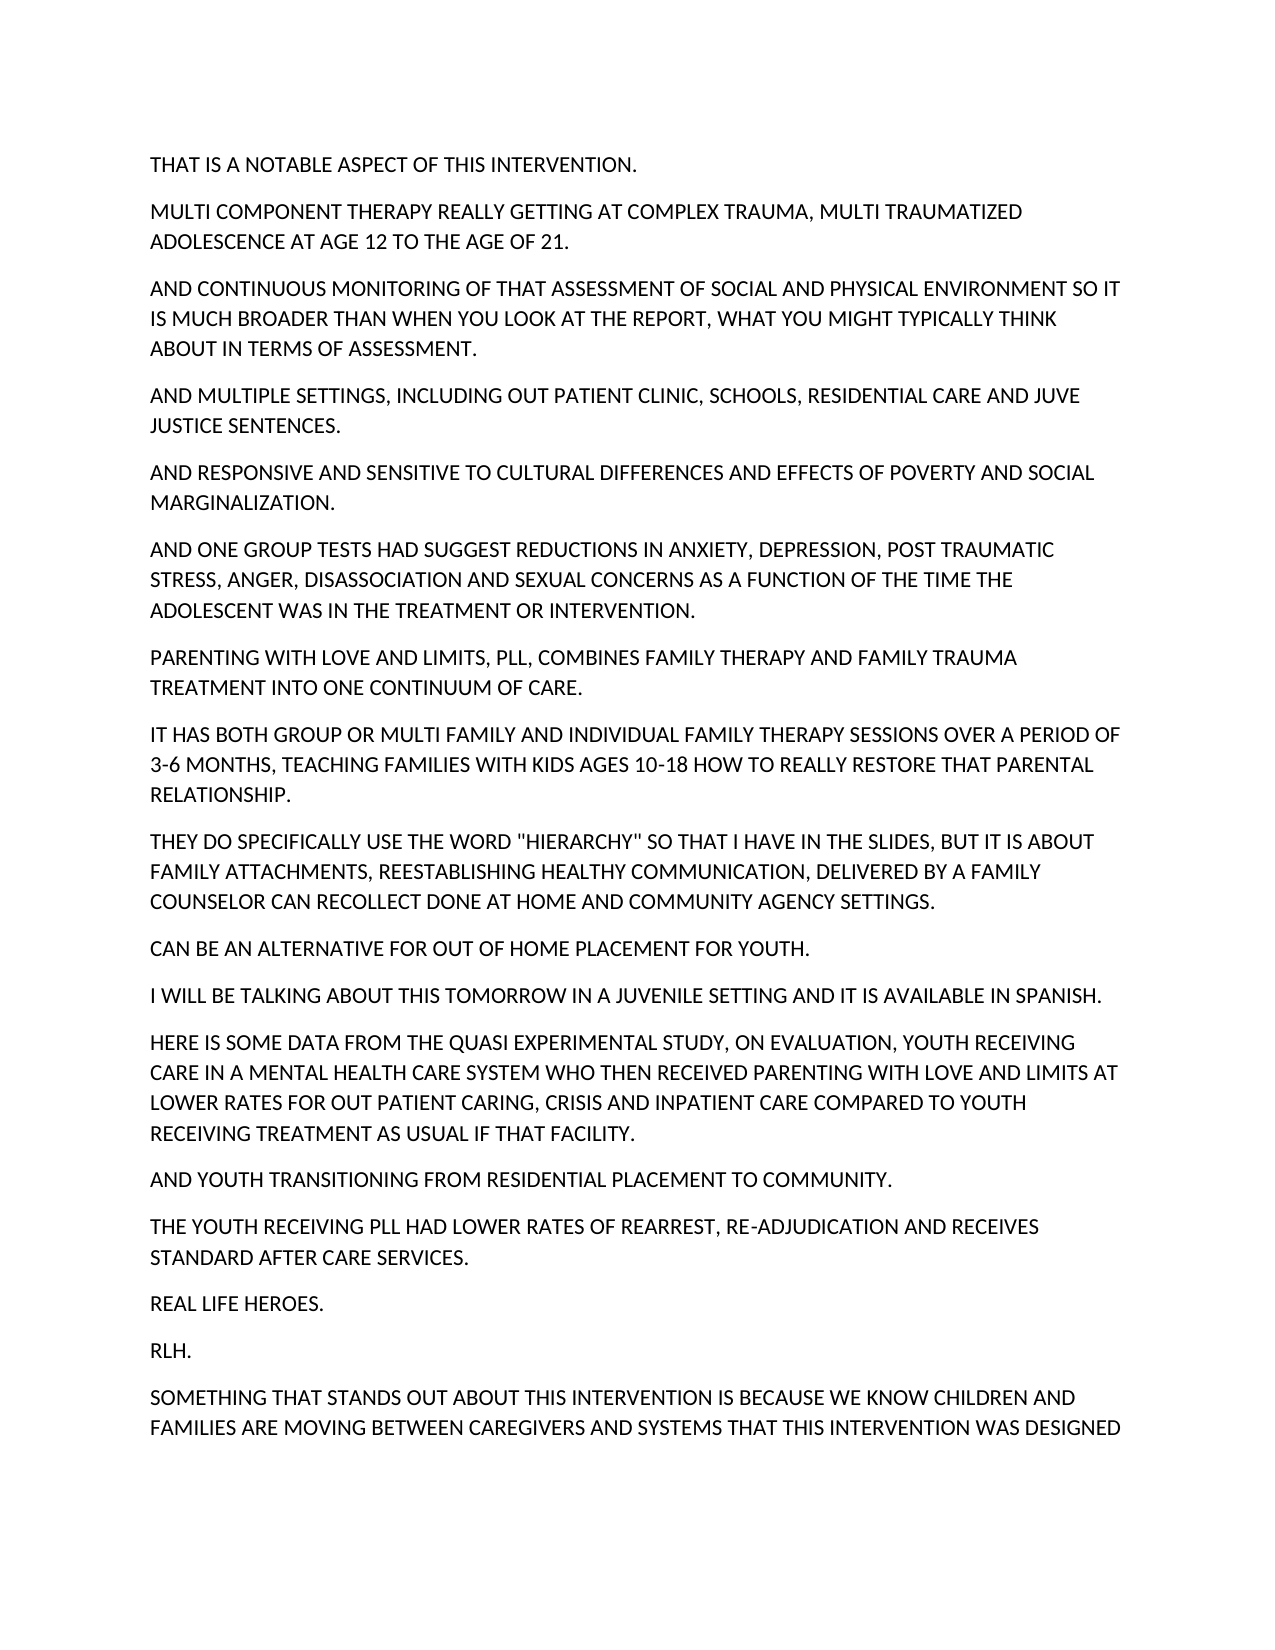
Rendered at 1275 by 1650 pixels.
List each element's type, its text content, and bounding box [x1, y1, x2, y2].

text HERE IS SOME DATA FROM THE QUASI EXPERIMENTAL STUDY, ON EVALUATION, YOUTH RECEIVING CARE IN A MENTAL HEALTH CARE SYSTEM WHO THEN RECEIVED PARENTING WITH LOVE AND LIMITS AT LOWER RATES FOR OUT PATIENT CARING, CRISIS AND INPATIENT CARE COMPARED TO YOUTH RECEIVING TREATMENT AS USUAL IF THAT FACILITY. [150, 1028, 1125, 1147]
text AND ONE GROUP TESTS HAD SUGGEST REDUCTIONS IN ANXIETY, DEPRESSION, POST TRAUMATIC STRESS, ANGER, DISASSOCIATION AND SEXUAL CONCERNS AS A FUNCTION OF THE TIME THE ADOLESCENT WAS IN THE TREATMENT OR INTERVENTION. [150, 535, 1125, 624]
text AND RESPONSIVE AND SENSITIVE TO CULTURAL DIFFERENCES AND EFFECTS OF POVERTY AND SOCIAL MARGINALIZATION. [150, 458, 1125, 517]
text CAN BE AN ALTERNATIVE FOR OUT OF HOME PLACEMENT FOR YOUTH. [150, 934, 1125, 962]
text AND CONTINUOUS MONITORING OF THAT ASSESSMENT OF SOCIAL AND PHYSICAL ENVIRONMENT SO IT IS MUCH BROADER THAN WHEN YOU LOOK AT THE REPORT, WHAT YOU MIGHT TYPICALLY THINK ABOUT IN TERMS OF ASSESSMENT. [150, 274, 1125, 362]
text MULTI COMPONENT THERAPY REALLY GETTING AT COMPLEX TRAUMA, MULTI TRAUMATIZED ADOLESCENCE AT AGE 12 TO THE AGE OF 21. [150, 197, 1125, 255]
text PARENTING WITH LOVE AND LIMITS, PLL, COMBINES FAMILY THERAPY AND FAMILY TRAUMA TREATMENT INTO ONE CONTINUUM OF CARE. [150, 643, 1125, 701]
text THE YOUTH RECEIVING PLL HAD LOWER RATES OF REARREST, RE-ADJUDICATION AND RECEIVES STANDARD AFTER CARE SERVICES. [150, 1212, 1125, 1271]
text THAT IS A NOTABLE ASPECT OF THIS INTERVENTION. [150, 150, 1125, 178]
text IT HAS BOTH GROUP OR MULTI FAMILY AND INDIVIDUAL FAMILY THERAPY SESSIONS OVER A PERIOD OF 3-6 MONTHS, TEACHING FAMILIES WITH KIDS AGES 10-18 HOW TO REALLY RESTORE THAT PARENTAL RELATIONSHIP. [150, 720, 1125, 808]
text RLH. [150, 1336, 1125, 1364]
text THEY DO SPECIFICALLY USE THE WORD "HIERARCHY" SO THAT I HAVE IN THE SLIDES, BUT IT IS ABOUT FAMILY ATTACHMENTS, REESTABLISHING HEALTHY COMMUNICATION, DELIVERED BY A FAMILY COUNSELOR CAN RECOLLECT DONE AT HOME AND COMMUNITY AGENCY SETTINGS. [150, 827, 1125, 916]
text REAL LIFE HEROES. [150, 1289, 1125, 1318]
text AND MULTIPLE SETTINGS, INCLUDING OUT PATIENT CLINIC, SCHOOLS, RESIDENTIAL CARE AND JUVE JUSTICE SENTENCES. [150, 381, 1125, 439]
text I WILL BE TALKING ABOUT THIS TOMORROW IN A JUVENILE SETTING AND IT IS AVAILABLE IN SPANISH. [150, 981, 1125, 1009]
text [150, 1383, 1125, 1442]
text AND YOUTH TRANSITIONING FROM RESIDENTIAL PLACEMENT TO COMMUNITY. [150, 1166, 1125, 1194]
